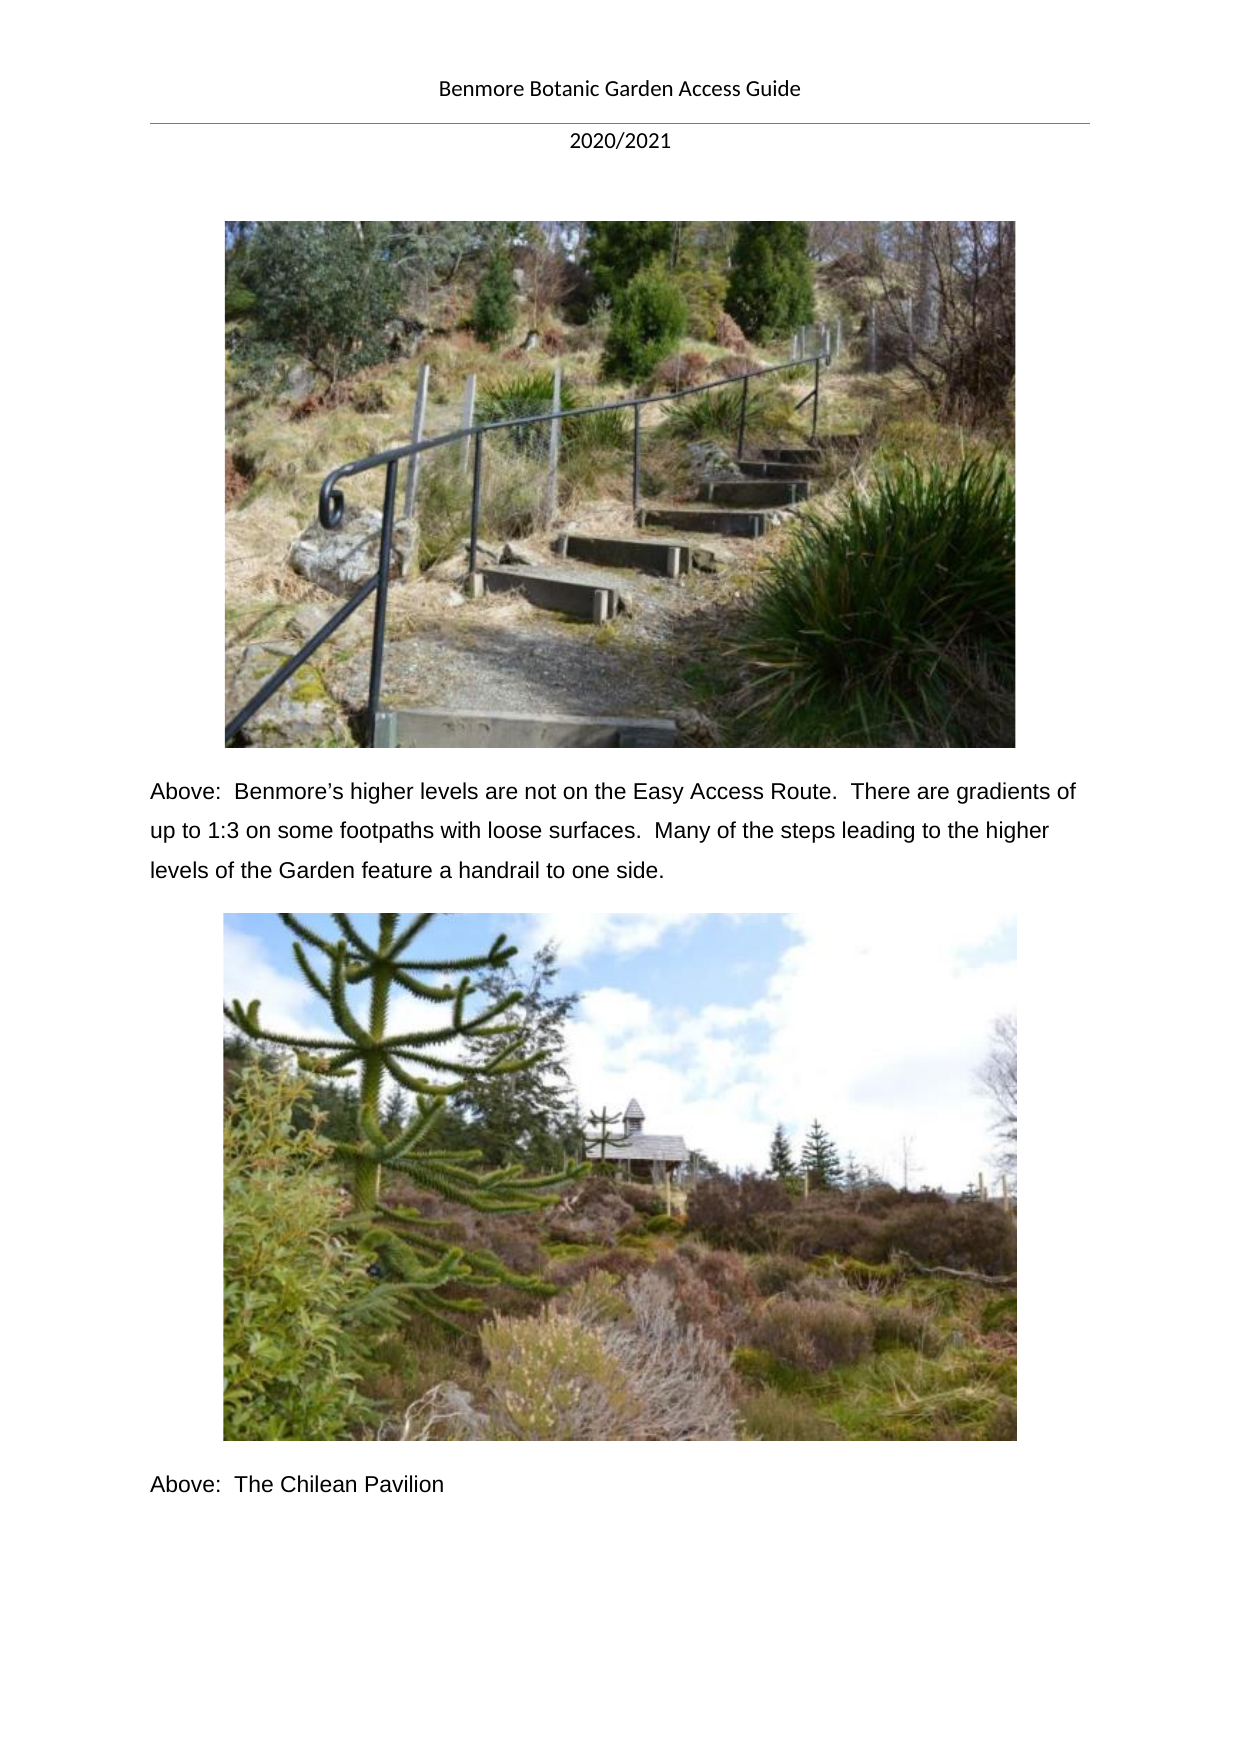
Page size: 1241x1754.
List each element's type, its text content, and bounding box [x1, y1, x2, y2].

text Above: The Chilean Pavilion [150, 1471, 1090, 1498]
picture [223, 913, 1017, 1441]
picture [224, 221, 1016, 748]
text Above: Benmore’s higher levels are not on the Easy Access Route. There are gradients of up to 1:3 on some footpaths with loose surfaces. Many of the steps leading to the higher levels of the Garden feature a handrail to one side. [150, 778, 1090, 883]
